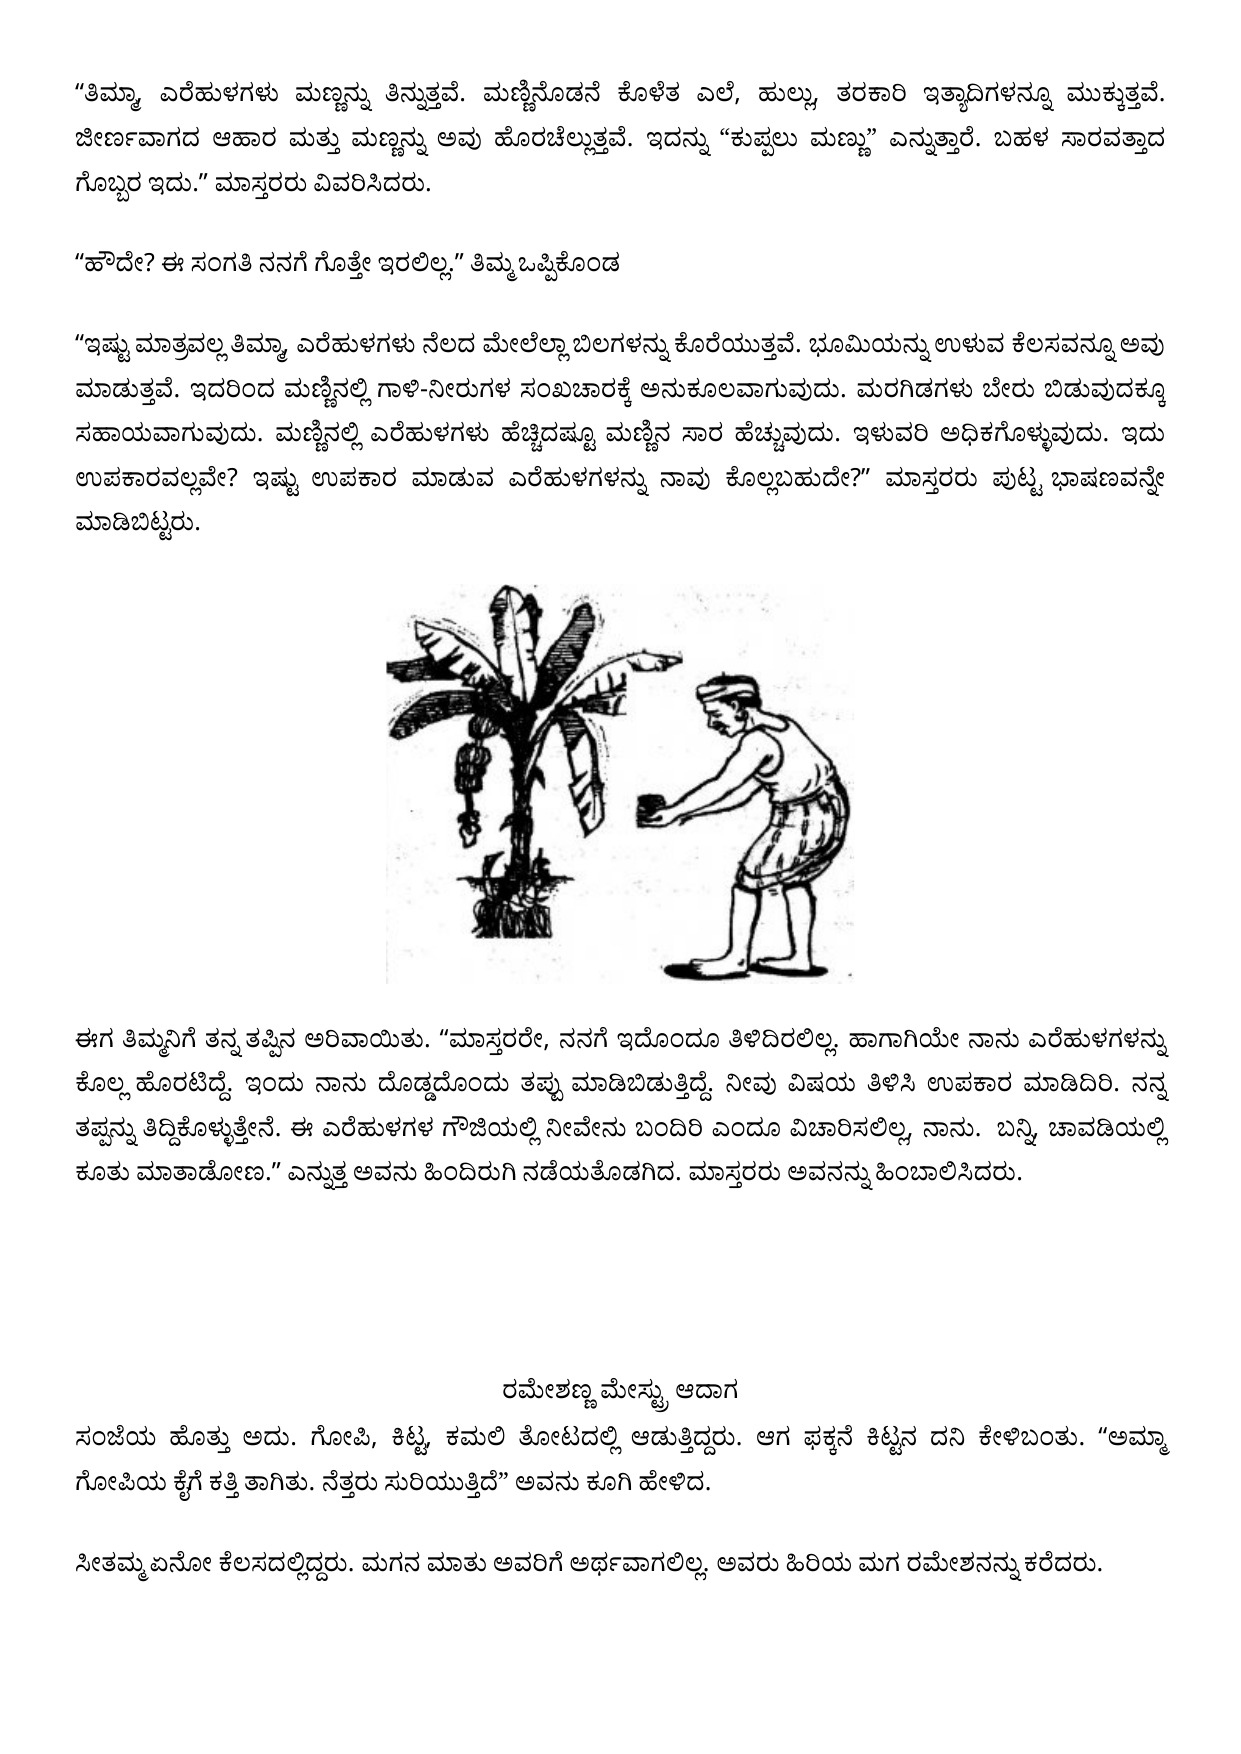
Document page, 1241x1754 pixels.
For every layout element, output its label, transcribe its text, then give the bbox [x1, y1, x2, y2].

text ಸೀತಮ್ಮ ಏನೋ ಕೆಲಸದಲ್ಲಿದ್ದರು. ಮಗನ ಮಾತು ಅವರಿಗೆ ಅರ್ಥವಾಗಲಿಲ್ಲ. ಅವರು ಹಿರಿಯ ಮಗ ರಮೇಶನನ್ನು ಕರೆದರು. [75, 1544, 1165, 1589]
text ಈಗ ತಿಮ್ಮನಿಗೆ ತನ್ನ ತಪ್ಪಿನ ಅರಿವಾಯಿತು. “ಮಾಸ್ತರರೇ, ನನಗೆ ಇದೊಂದೂ ತಿಳಿದಿರಲಿಲ್ಲ. ಹಾಗಾಗಿಯೇ ನಾನು ಎರೆಹುಳಗಳನ್ನು ಕೊಲ್ಲ ಹೊರಟಿದ್ದೆ. ಇಂದು ನಾನು ದೊಡ್ಡದೊಂದು ತಪ್ಪು ಮಾಡಿಬಿಡುತ್ತಿದ್ದೆ. ನೀವು ವಿಷಯ ತಿಳಿಸಿ ಉಪಕಾರ ಮಾಡಿದಿರಿ. ನನ್ನ ತಪ್ಪನ್ನು ತಿದ್ದಿಕೊಳ್ಳುತ್ತೇನೆ. ಈ ಎರೆಹುಳಗಳ ಗೌಜಿಯಲ್ಲಿ ನೀವೇನು ಬಂದಿರಿ ಎಂದೂ ವಿಚಾರಿಸಲಿಲ್ಲ, ನಾನು. ಬನ್ನಿ, ಚಾವಡಿಯಲ್ಲಿ ಕೂತು ಮಾತಾಡೋಣ.” ಎನ್ನುತ್ತ ಅವನು ಹಿಂದಿರುಗಿ ನಡೆಯತೊಡಗಿದ. ಮಾಸ್ತರರು ಅವನನ್ನು ಹಿಂಬಾಲಿಸಿದರು. [75, 1020, 1165, 1198]
text ಸಂಜೆಯ ಹೊತ್ತು ಅದು. ಗೋಪಿ, ಕಿಟ್ಟ, ಕಮಲಿ ತೋಟದಲ್ಲಿ ಆಡುತ್ತಿದ್ದರು. ಆಗ ಫಕ್ಕನೆ ಕಿಟ್ಟನ ದನಿ ಕೇಳಿಬಂತು. “ಅಮ್ಮಾ ಗೋಪಿಯ ಕೈಗೆ ಕತ್ತಿ ತಾಗಿತು. ನೆತ್ತರು ಸುರಿಯುತ್ತಿದೆ” ಅವನು ಕೂಗಿ ಹೇಳಿದ. [75, 1419, 1165, 1508]
text “ಇಷ್ಟು ಮಾತ್ರವಲ್ಲ ತಿಮ್ಮಾ, ಎರೆಹುಳಗಳು ನೆಲದ ಮೇಲೆಲ್ಲಾ ಬಿಲಗಳನ್ನು ಕೊರೆಯುತ್ತವೆ. ಭೂಮಿಯನ್ನು ಉಳುವ ಕೆಲಸವನ್ನೂ ಅವು ಮಾಡುತ್ತವೆ. ಇದರಿಂದ ಮಣ್ಣಿನಲ್ಲಿ ಗಾಳಿ-ನೀರುಗಳ ಸಂಖಚಾರಕ್ಕೆ ಅನುಕೂಲವಾಗುವುದು. ಮರಗಿಡಗಳು ಬೇರು ಬಿಡುವುದಕ್ಕೂ ಸಹಾಯವಾಗುವುದು. ಮಣ್ಣಿನಲ್ಲಿ ಎರೆಹುಳಗಳು ಹೆಚ್ಚಿದಷ್ಟೂ ಮಣ್ಣಿನ ಸಾರ ಹೆಚ್ಚುವುದು. ಇಳುವರಿ ಅಧಿಕಗೊಳ್ಳುವುದು. ಇದು ಉಪಕಾರವಲ್ಲವೇ? ಇಷ್ಟು ಉಪಕಾರ ಮಾಡುವ ಎರೆಹುಳಗಳನ್ನು ನಾವು ಕೊಲ್ಲಬಹುದೇ?” ಮಾಸ್ತರರು ಪುಟ್ಟ ಭಾಷಣವನ್ನೇ ಮಾಡಿಬಿಟ್ಟರು. [75, 326, 1165, 548]
text “ಹೌದೇ? ಈ ಸಂಗತಿ ನನಗೆ ಗೊತ್ತೇ ಇರಲಿಲ್ಲ.” ತಿಮ್ಮ ಒಪ್ಪಿಕೊಂಡ [75, 245, 1165, 289]
text “ತಿಮ್ಮಾ, ಎರೆಹುಳಗಳು ಮಣ್ಣನ್ನು ತಿನ್ನುತ್ತವೆ. ಮಣ್ಣಿನೊಡನೆ ಕೊಳೆತ ಎಲೆ, ಹುಲ್ಲು, ತರಕಾರಿ ಇತ್ಯಾದಿಗಳನ್ನೂ ಮುಕ್ಕುತ್ತವೆ. ಜೀರ್ಣವಾಗದ ಆಹಾರ ಮತ್ತು ಮಣ್ಣನ್ನು ಅವು ಹೊರಚೆಲ್ಲುತ್ತವೆ. ಇದನ್ನು “ಕುಪ್ಪಲು ಮಣ್ಣು” ಎನ್ನುತ್ತಾರೆ. ಬಹಳ ಸಾರವತ್ತಾದ ಗೊಬ್ಬರ ಇದು.” ಮಾಸ್ತರರು ವಿವರಿಸಿದರು. [75, 75, 1165, 209]
subtitle ರಮೇಶಣ್ಣ ಮೇಸ್ಟ್ರು ಆದಾಗ [75, 1375, 1165, 1404]
picture [386, 584, 855, 984]
